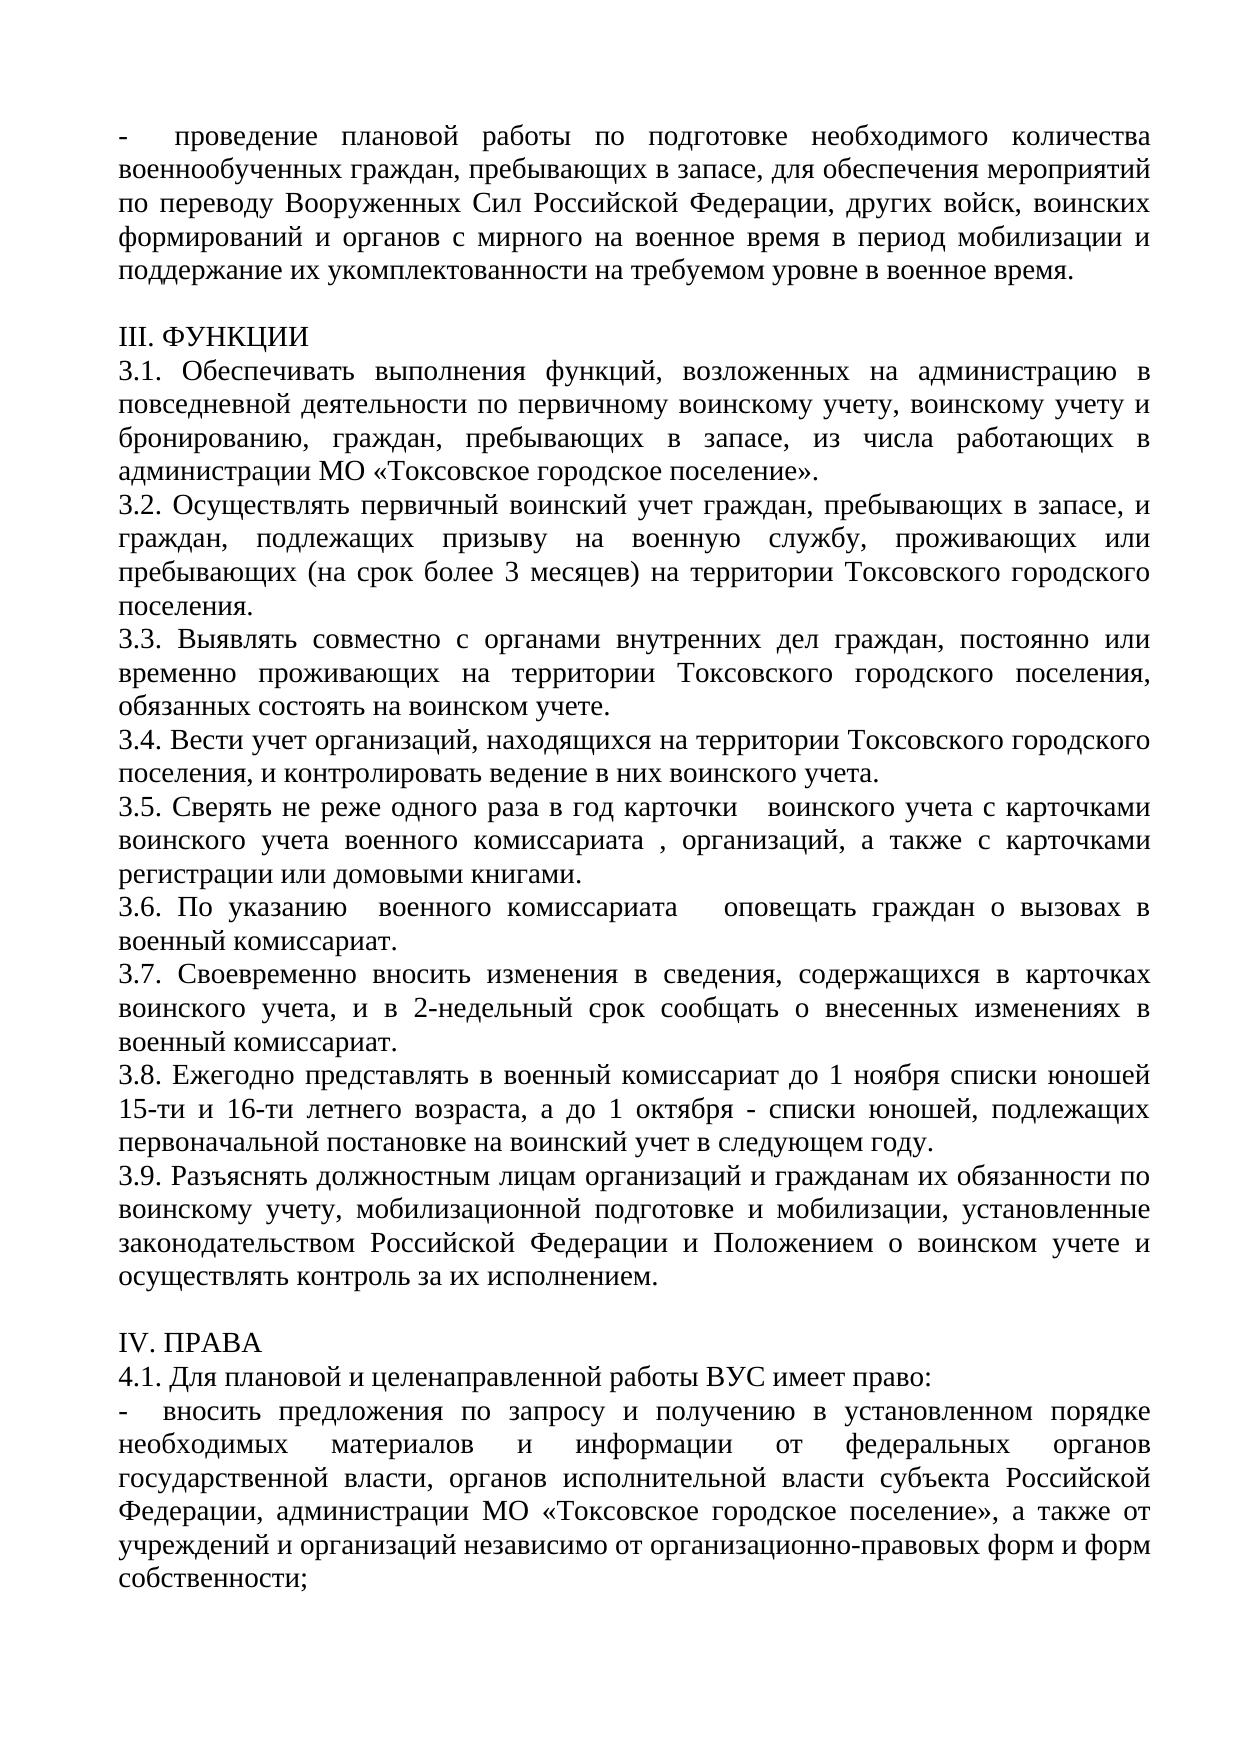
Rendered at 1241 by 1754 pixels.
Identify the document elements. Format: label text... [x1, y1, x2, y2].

text 3.8. Ежегодно представлять в военный комиссариат до 1 ноября списки юношей 15-ти и 16-ти летнего возраста, а до 1 октября - списки юношей, подлежащих первоначальной постановке на воинский учет в следующем году. [118, 1057, 1152, 1158]
text 3.5. Сверять не реже одного раза в год карточки воинского учета с карточками воинского учета военного комиссариата , организаций, а также с карточками регистрации или домовыми книгами. [118, 789, 1152, 889]
text - проведение плановой работы по подготовке необходимого количества военнообученных граждан, пребывающих в запасе, для обеспечения мероприятий по переводу Вооруженных Сил Российской Федерации, других войск, воинских формирований и органов с мирного на военное время в период мобилизации и поддержание их укомплектованности на требуемом уровне в военное время. [118, 118, 1152, 286]
text - вносить предложения по запросу и получению в установленном порядке необходимых материалов и информации от федеральных органов государственной власти, органов исполнительной власти субъекта Российской Федерации, администрации МО «Токсовское городское поселение», а также от учреждений и организаций независимо от организационно-правовых форм и форм собственности; [118, 1393, 1152, 1594]
text IV. ПРАВА [118, 1326, 1152, 1359]
text 3.3. Выявлять совместно с органами внутренних дел граждан, постоянно или временно проживающих на территории Токсовского городского поселения, обязанных состоять на воинском учете. [118, 621, 1152, 722]
text 3.9. Разъяснять должностным лицам организаций и гражданам их обязанности по воинскому учету, мобилизационной подготовке и мобилизации, установленные законодательством Российской Федерации и Положением о воинском учете и осуществлять контроль за их исполнением. [118, 1158, 1152, 1292]
text 3.6. По указанию военного комиссариата оповещать граждан о вызовах в военный комиссариат. [118, 889, 1152, 957]
text 3.4. Вести учет организаций, находящихся на территории Токсовского городского поселения, и контролировать ведение в них воинского учета. [118, 722, 1152, 789]
text 3.7. Своевременно вносить изменения в сведения, содержащихся в карточках воинского учета, и в 2-недельный срок сообщать о внесенных изменениях в военный комиссариат. [118, 957, 1152, 1057]
text 4.1. Для плановой и целенаправленной работы ВУС имеет право: [118, 1359, 1152, 1393]
text III. ФУНКЦИИ [118, 319, 1152, 353]
text 3.2. Осуществлять первичный воинский учет граждан, пребывающих в запасе, и граждан, подлежащих призыву на военную службу, проживающих или пребывающих (на срок более 3 месяцев) на территории Токсовского городского поселения. [118, 487, 1152, 621]
text 3.1. Обеспечивать выполнения функций, возложенных на администрацию в повседневной деятельности по первичному воинскому учету, воинскому учету и бронированию, граждан, пребывающих в запасе, из числа работающих в администрации МО «Токсовское городское поселение». [118, 353, 1152, 487]
